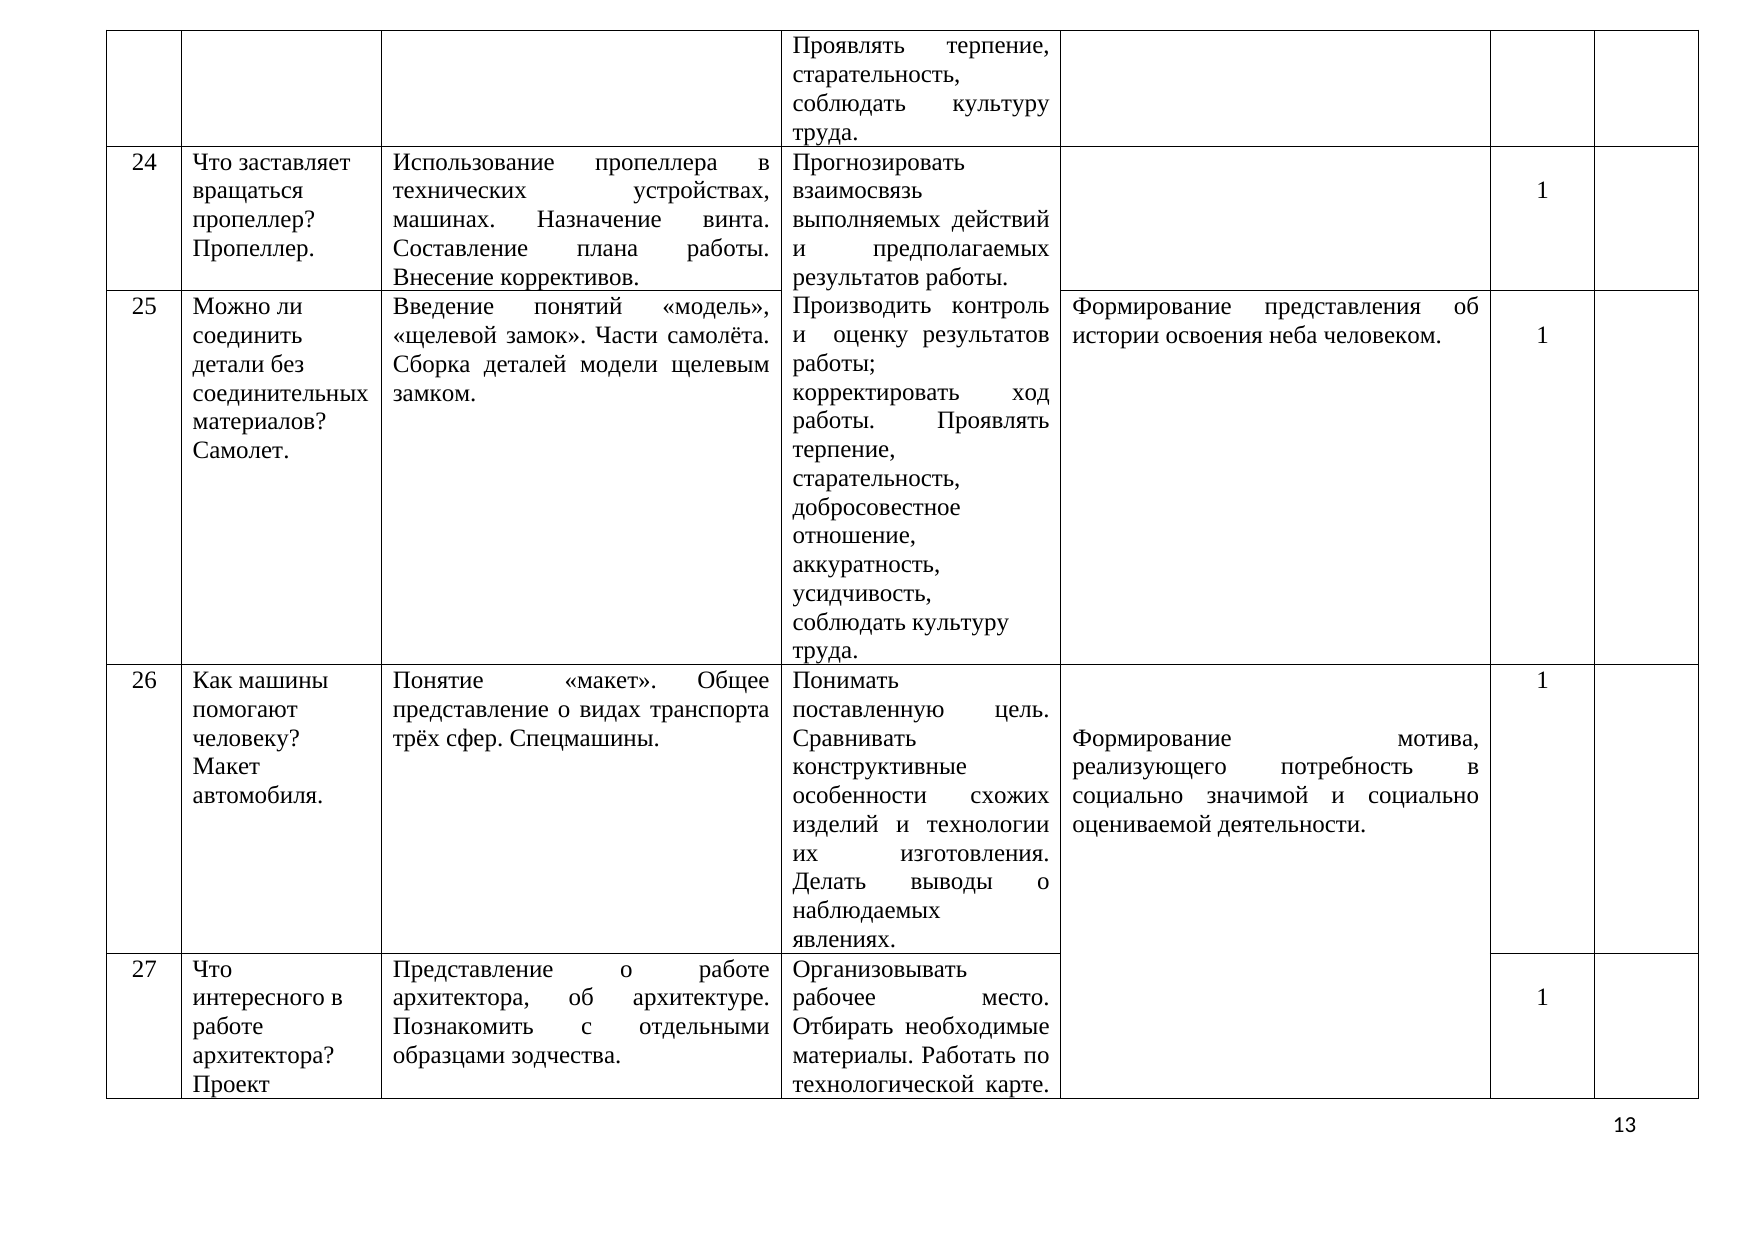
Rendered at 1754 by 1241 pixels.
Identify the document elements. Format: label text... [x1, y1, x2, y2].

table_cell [382, 954, 781, 1097]
table_cell [1595, 665, 1698, 953]
table_cell [1595, 954, 1698, 1097]
table_cell [1595, 31, 1698, 146]
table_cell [182, 31, 381, 146]
table_cell 26 [107, 665, 181, 953]
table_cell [382, 31, 781, 146]
table_cell [1595, 291, 1698, 664]
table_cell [1061, 31, 1490, 146]
table_cell 25 [107, 291, 181, 664]
table_cell 1 [1491, 147, 1594, 290]
table_cell 27 [107, 954, 181, 1097]
table_cell Как машины помогают человеку? Макет автомобиля. [182, 665, 381, 953]
table_cell Понятие «макет». Общее представление о видах транспорта трёх сфер. Спецмашины. [382, 665, 781, 953]
table_cell 23 [107, 31, 181, 146]
table_cell 24 [107, 147, 181, 290]
table_cell Можно ли соединить детали без соединительных материалов? Самолет. [182, 291, 381, 664]
table_cell Прогнозировать взаимосвязь выполняемых действий и предполагаемых результатов работы. Производить контроль и оценку результатов работы; корректировать ход работы. Проявлять терпение, старательность, добросовестное отношение, аккуратность, усидчивость, соблюдать культуру труда. [782, 147, 1060, 664]
table_cell [1061, 147, 1490, 290]
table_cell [782, 954, 1060, 1097]
table_cell [1595, 147, 1698, 290]
table_cell 1 [1491, 954, 1594, 1097]
table_cell Понимать поставленную цель. Сравнивать конструктивные особенности схожих изделий и технологии их изготовления. Делать выводы о наблюдаемых явлениях. [782, 665, 1060, 953]
table_cell 1 [1491, 31, 1594, 146]
table_cell Формирование представления об истории освоения неба человеком. [1061, 291, 1490, 664]
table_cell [182, 954, 381, 1097]
table_cell 1 [1491, 665, 1594, 953]
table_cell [782, 31, 1060, 146]
table_cell Что заставляет вращаться пропеллер? Пропеллер. [182, 147, 381, 290]
table_cell Использование пропеллера в технических устройствах, машинах. Назначение винта. Составление плана работы. Внесение коррективов. [382, 147, 781, 290]
table_cell Введение понятий «модель», «щелевой замок». Части самолёта. Сборка деталей модели щелевым замком. [382, 291, 781, 664]
table_cell Формирование мотива, реализующего потребность в социально значимой и социально оцениваемой деятельности. [1061, 665, 1490, 1097]
table_cell 1 [1491, 291, 1594, 664]
